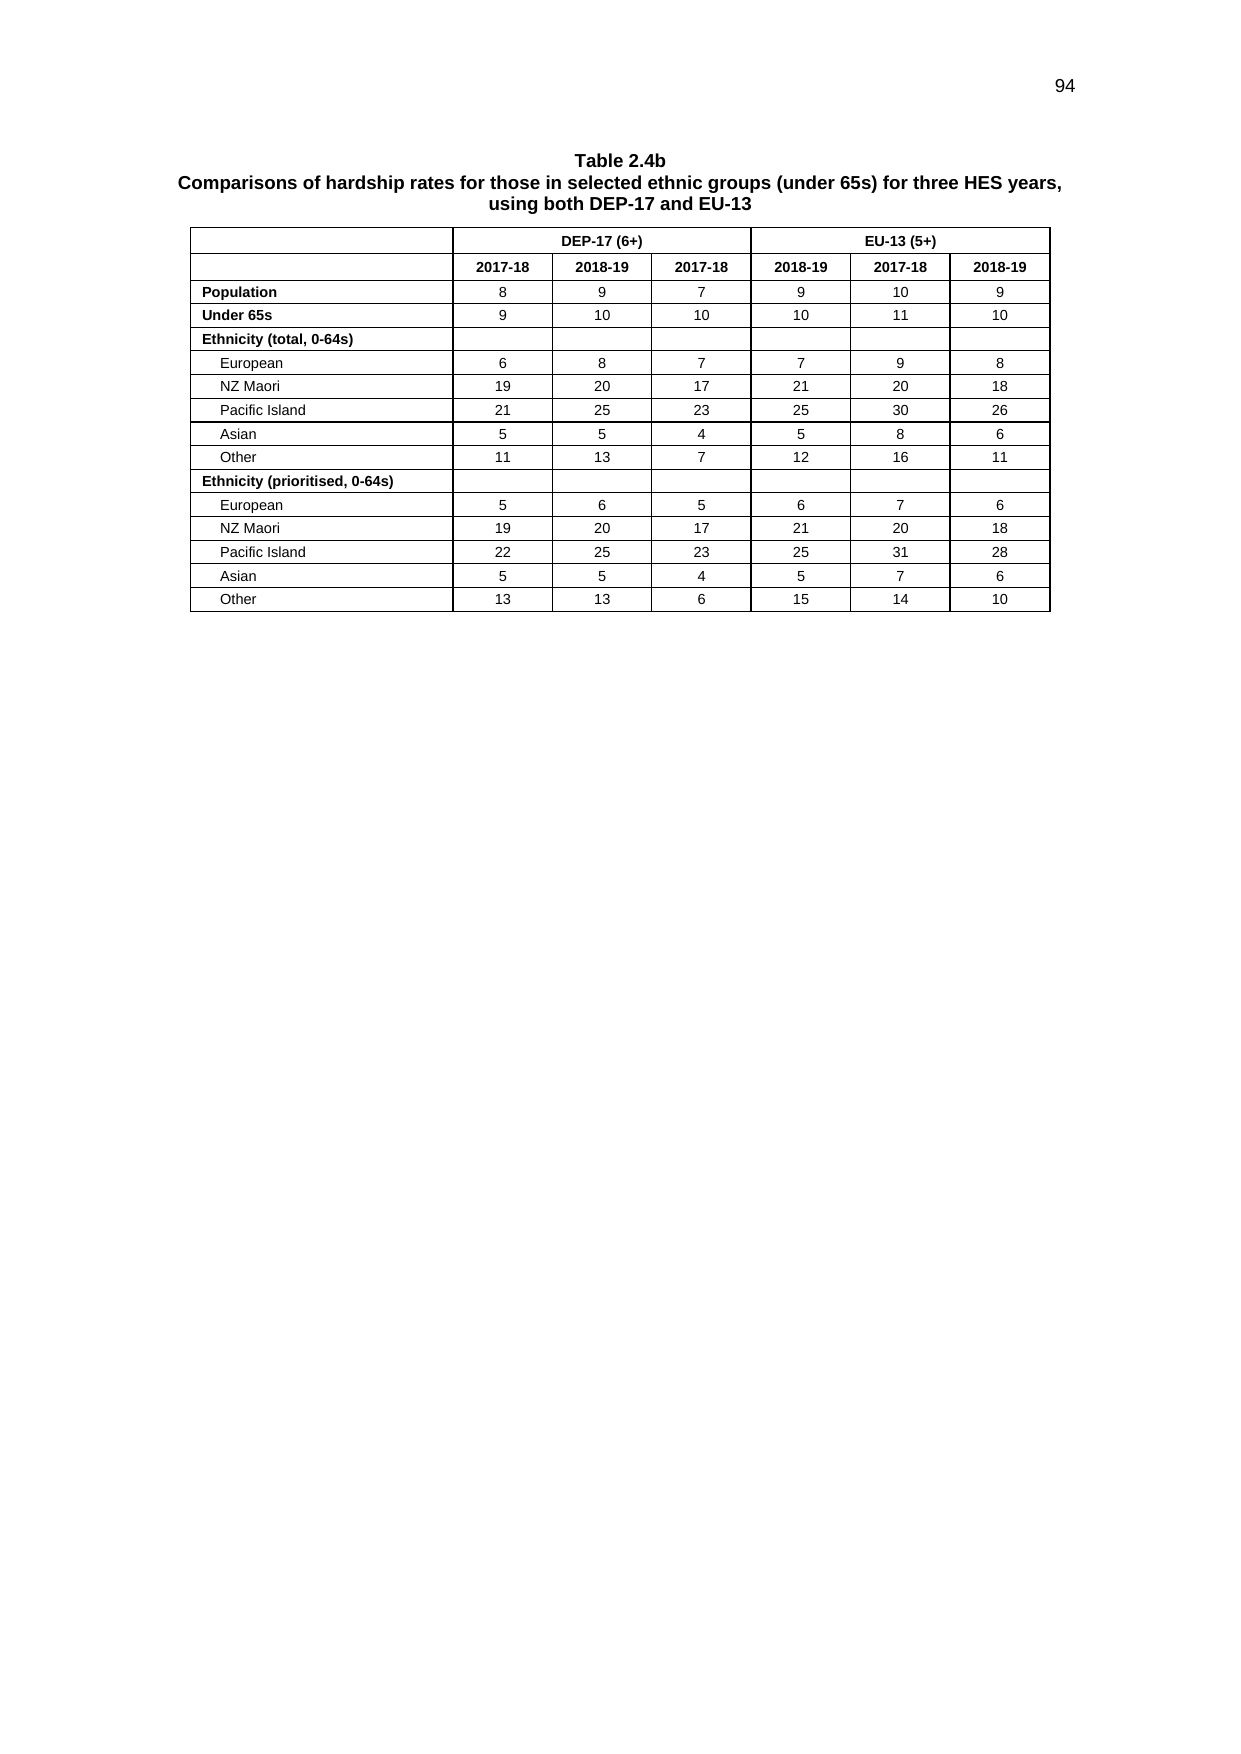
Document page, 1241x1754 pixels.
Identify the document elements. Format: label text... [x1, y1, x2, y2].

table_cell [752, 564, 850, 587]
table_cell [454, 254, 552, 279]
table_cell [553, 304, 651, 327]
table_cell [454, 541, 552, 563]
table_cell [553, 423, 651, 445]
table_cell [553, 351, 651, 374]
text Comparisons of hardship rates for those in selected ethnic groups (under 65s) for three HES years, [165, 172, 1075, 193]
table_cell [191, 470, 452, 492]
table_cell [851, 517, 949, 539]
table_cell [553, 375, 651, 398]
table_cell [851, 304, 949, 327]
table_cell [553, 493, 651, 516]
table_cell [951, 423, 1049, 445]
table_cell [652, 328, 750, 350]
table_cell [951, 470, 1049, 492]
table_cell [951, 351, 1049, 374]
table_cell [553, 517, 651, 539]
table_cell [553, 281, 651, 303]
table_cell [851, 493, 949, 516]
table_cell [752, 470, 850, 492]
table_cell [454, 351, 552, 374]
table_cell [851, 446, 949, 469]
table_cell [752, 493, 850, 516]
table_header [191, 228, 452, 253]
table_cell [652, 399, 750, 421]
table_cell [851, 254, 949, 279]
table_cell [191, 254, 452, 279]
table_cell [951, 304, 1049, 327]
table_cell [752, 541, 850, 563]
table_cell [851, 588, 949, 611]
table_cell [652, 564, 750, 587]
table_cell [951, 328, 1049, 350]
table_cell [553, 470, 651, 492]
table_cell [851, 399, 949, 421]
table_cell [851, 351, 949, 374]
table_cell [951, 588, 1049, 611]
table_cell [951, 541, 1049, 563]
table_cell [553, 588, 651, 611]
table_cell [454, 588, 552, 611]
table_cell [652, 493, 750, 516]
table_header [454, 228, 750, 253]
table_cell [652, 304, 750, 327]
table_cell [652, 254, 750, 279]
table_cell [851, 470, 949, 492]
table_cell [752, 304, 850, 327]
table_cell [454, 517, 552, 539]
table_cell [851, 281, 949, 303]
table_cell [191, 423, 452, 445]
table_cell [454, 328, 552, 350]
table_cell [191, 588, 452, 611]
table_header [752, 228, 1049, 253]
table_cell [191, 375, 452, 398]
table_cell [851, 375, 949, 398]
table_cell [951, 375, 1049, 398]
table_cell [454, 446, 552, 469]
text Table 2.4b [165, 150, 1075, 172]
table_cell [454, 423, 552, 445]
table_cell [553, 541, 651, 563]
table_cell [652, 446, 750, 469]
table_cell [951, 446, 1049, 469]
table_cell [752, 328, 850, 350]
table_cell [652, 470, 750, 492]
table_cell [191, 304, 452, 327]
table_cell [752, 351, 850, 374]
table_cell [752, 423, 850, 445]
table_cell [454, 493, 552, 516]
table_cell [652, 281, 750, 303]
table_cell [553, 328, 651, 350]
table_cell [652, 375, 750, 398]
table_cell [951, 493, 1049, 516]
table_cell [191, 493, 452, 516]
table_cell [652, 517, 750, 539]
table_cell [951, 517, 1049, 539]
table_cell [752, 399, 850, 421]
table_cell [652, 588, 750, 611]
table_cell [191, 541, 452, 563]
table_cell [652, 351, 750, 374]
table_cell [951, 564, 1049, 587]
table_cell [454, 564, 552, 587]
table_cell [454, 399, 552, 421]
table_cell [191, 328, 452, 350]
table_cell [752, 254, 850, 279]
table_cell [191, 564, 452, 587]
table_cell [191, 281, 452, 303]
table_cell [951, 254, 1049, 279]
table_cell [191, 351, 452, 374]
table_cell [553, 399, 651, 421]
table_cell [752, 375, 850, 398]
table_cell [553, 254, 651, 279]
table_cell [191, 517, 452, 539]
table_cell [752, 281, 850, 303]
text using both DEP-17 and EU-13 [165, 193, 1075, 215]
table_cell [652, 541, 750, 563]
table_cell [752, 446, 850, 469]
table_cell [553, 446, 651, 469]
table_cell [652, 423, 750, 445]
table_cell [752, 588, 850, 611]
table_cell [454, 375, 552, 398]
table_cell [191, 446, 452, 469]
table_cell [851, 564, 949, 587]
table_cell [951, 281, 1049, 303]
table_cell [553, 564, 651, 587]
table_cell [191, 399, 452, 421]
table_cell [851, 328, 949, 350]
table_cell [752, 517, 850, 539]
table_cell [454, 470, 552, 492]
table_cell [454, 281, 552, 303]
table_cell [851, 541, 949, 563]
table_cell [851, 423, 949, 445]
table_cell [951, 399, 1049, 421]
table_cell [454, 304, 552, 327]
